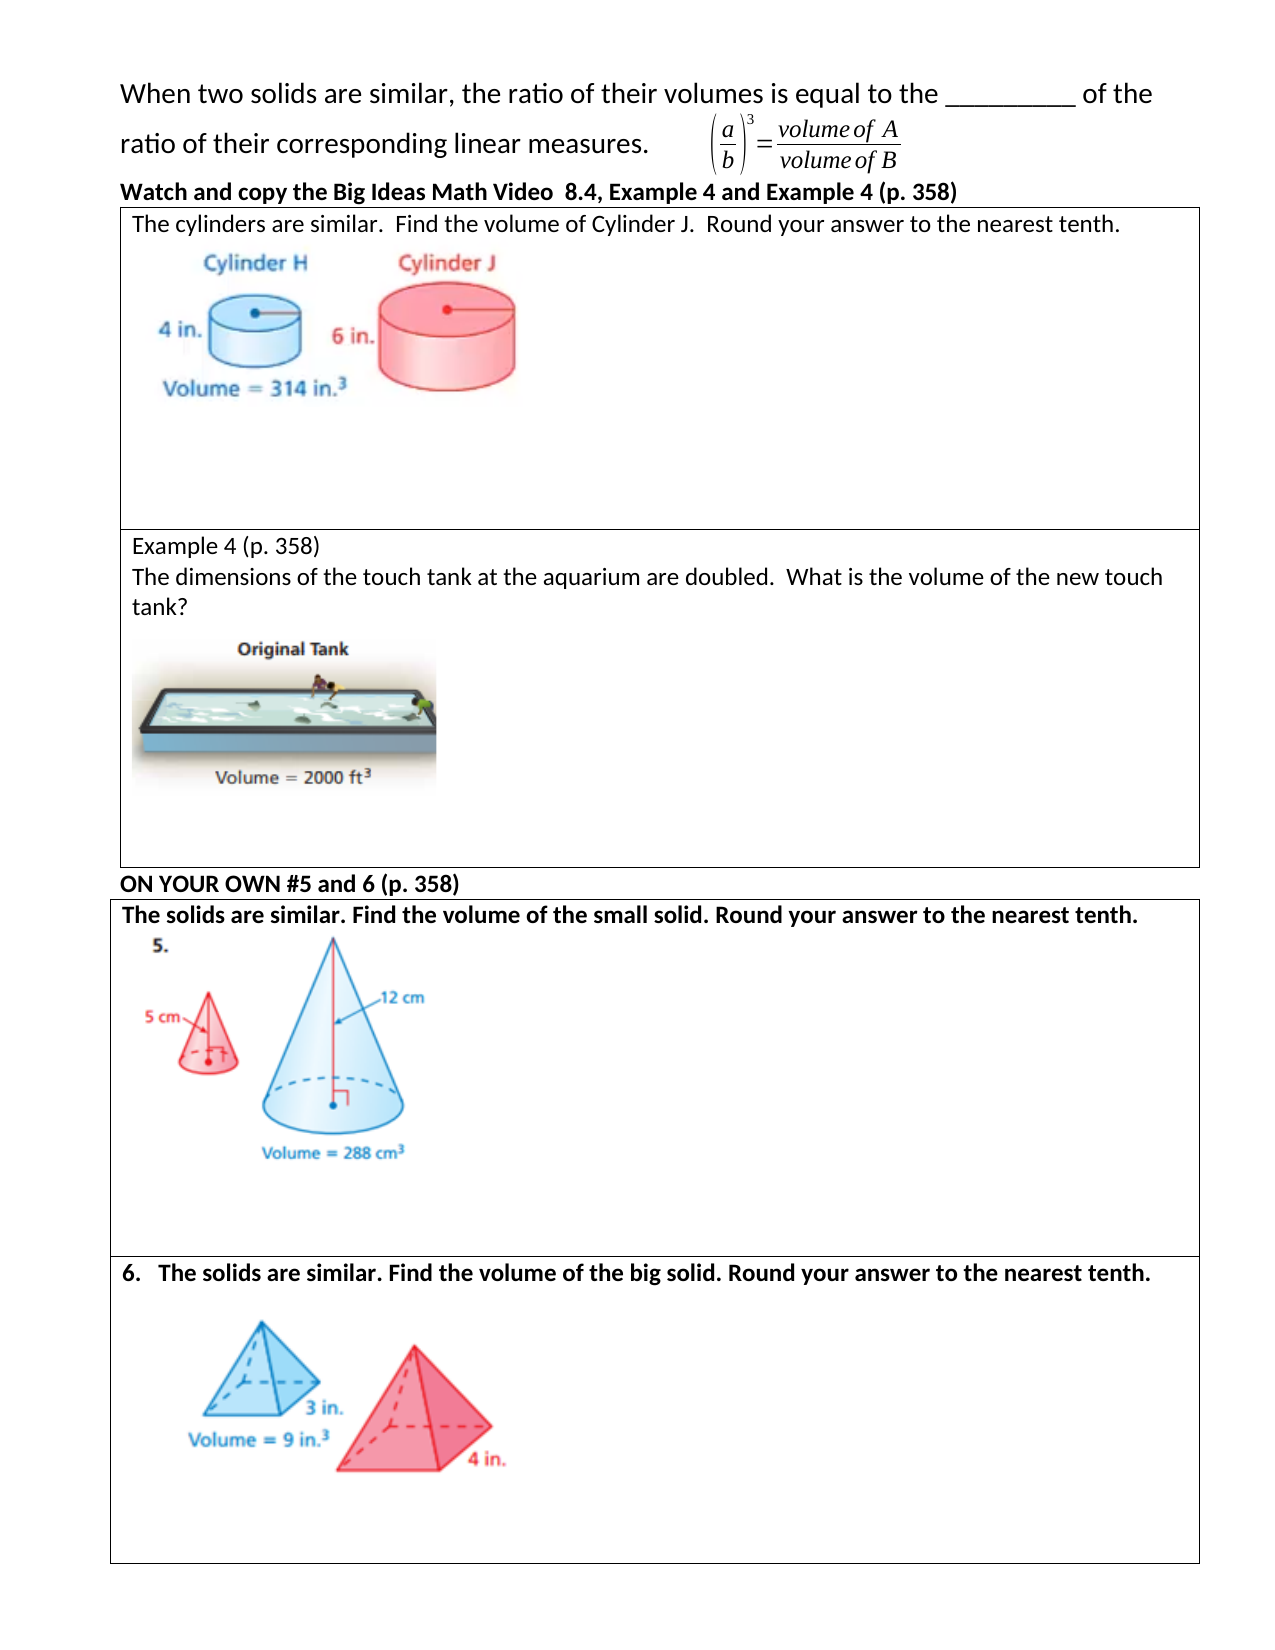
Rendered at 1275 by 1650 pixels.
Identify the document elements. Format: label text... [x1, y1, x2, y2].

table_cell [111, 1257, 1199, 1562]
picture [181, 1289, 512, 1519]
table_header The cylinders are similar. Find the volume of Cylinder J. Round your answer to the nearest tenth. [121, 208, 1199, 529]
picture [121, 930, 436, 1196]
picture [131, 621, 437, 806]
picture [131, 238, 530, 407]
text Watch and copy the Big Ideas Math Video 8.4, Example 4 and Example 4 (p. 358) [120, 176, 1200, 207]
table_cell Example 4 (p. 358) The dimensions of the touch tank at the aquarium are doubled. What is the volume of the new touch tank? [121, 530, 1199, 867]
text ON YOUR OWN #5 and 6 (p. 358) [120, 868, 1200, 899]
text When two solids are similar, the ratio of their volumes is equal to the _________ of the ratio of their corresponding linear measures. [120, 75, 1200, 176]
table_header The solids are similar. Find the volume of the small solid. Round your answer to the nearest tenth. [111, 900, 1199, 1256]
